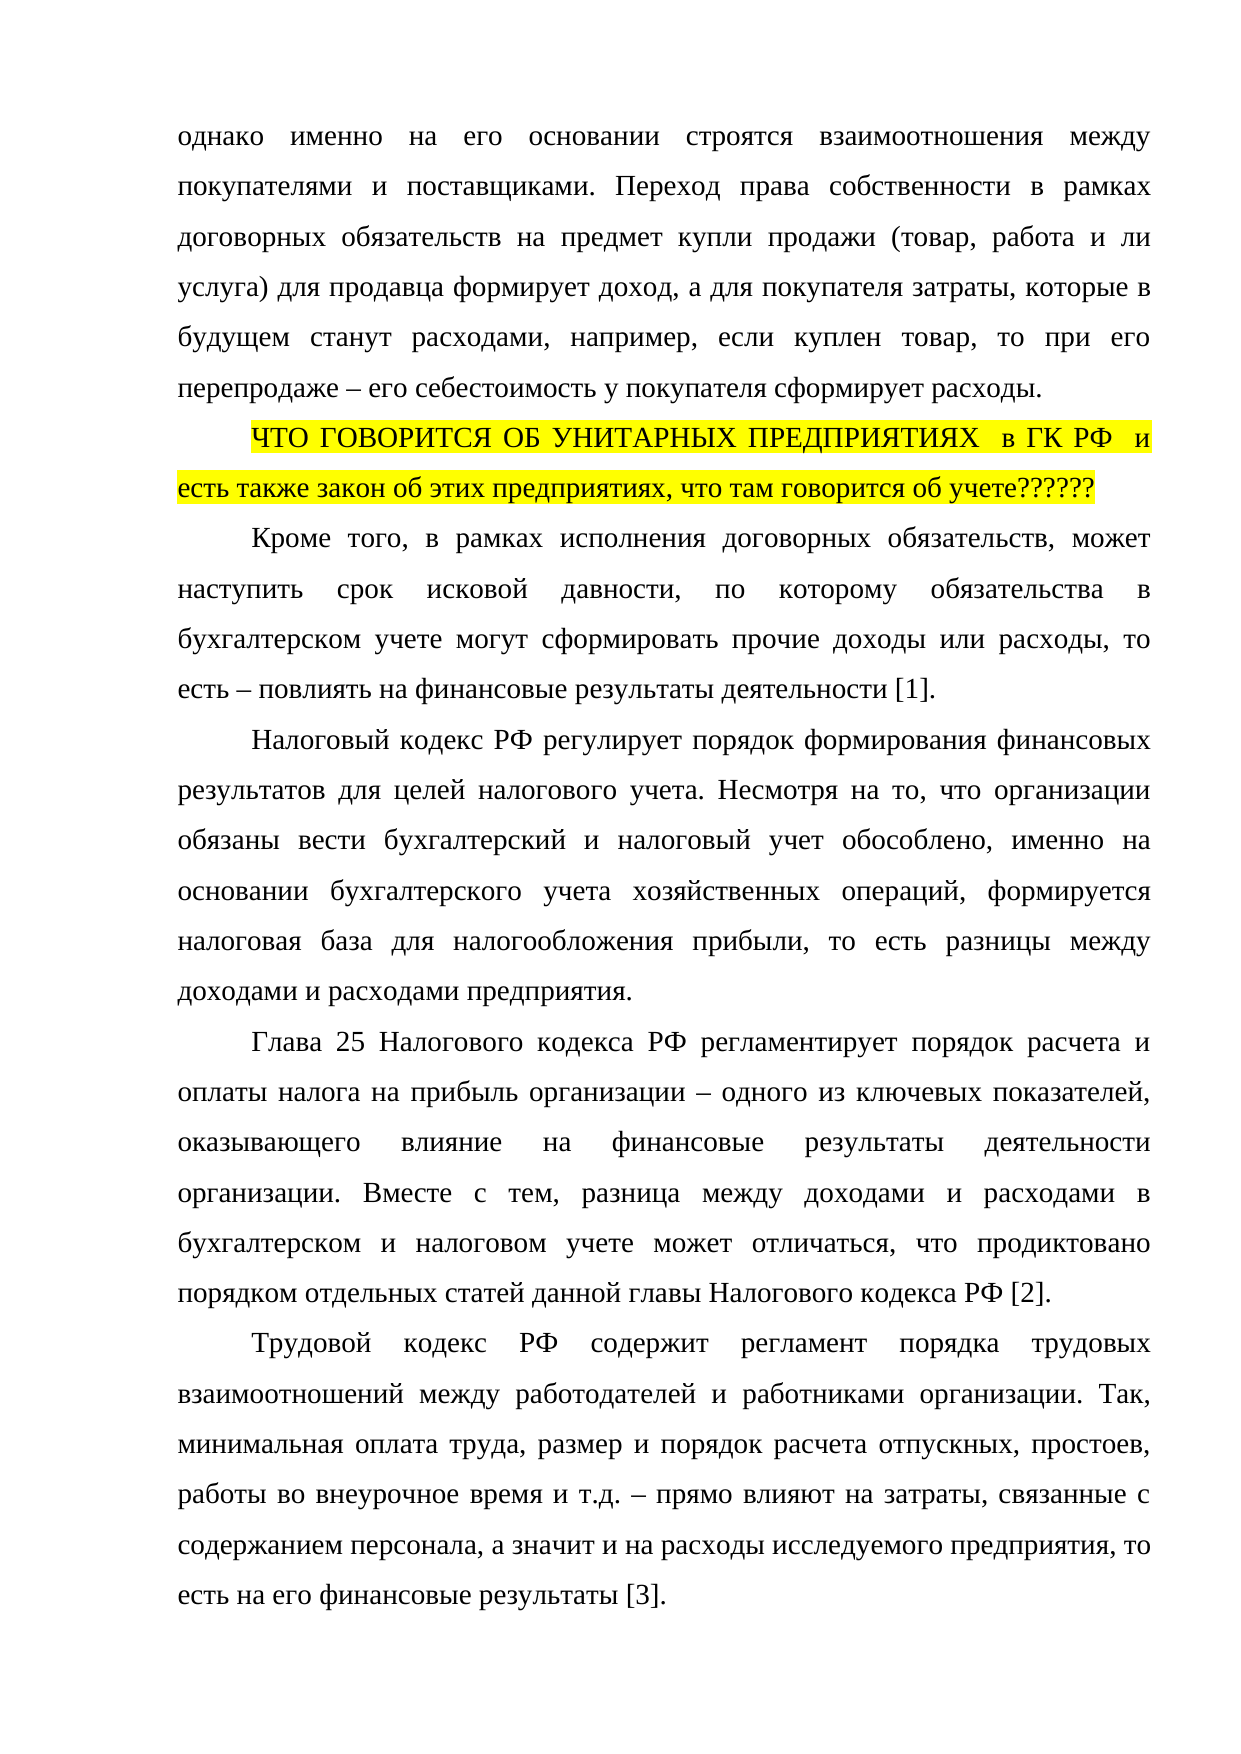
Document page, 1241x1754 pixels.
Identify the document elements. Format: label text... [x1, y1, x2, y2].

text Налоговый кодекс РФ регулирует порядок формирования финансовых результатов для целей налогового учета. Несмотря на то, что организации обязаны вести бухгалтерский и налоговый учет обособлено, именно на основании бухгалтерского учета хозяйственных операций, формируется налоговая база для налогообложения прибыли, то есть разницы между доходами и расходами предприятия. [177, 722, 1152, 1007]
text Глава 25 Налогового кодекса РФ регламентирует порядок расчета и оплаты налога на прибыль организации – одного из ключевых показателей, оказывающего влияние на финансовые результаты деятельности организации. Вместе с тем, разница между доходами и расходами в бухгалтерском и налоговом учете может отличаться, что продиктовано порядком отдельных статей данной главы Налогового кодекса РФ [2]. [177, 1024, 1152, 1309]
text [177, 118, 1152, 403]
text ЧТО ГОВОРИТСЯ ОБ УНИТАРНЫХ ПРЕДПРИЯТИЯХ в ГК РФ и есть также закон об этих предприятиях, что там говорится об учете?????? [177, 420, 1152, 504]
text Трудовой кодекс РФ содержит регламент порядка трудовых взаимоотношений между работодателей и работниками организации. Так, минимальная оплата труда, размер и порядок расчета отпускных, простоев, работы во внеурочное время и т.д. – прямо влияют на затраты, связанные с содержанием персонала, а значит и на расходы исследуемого предприятия, то есть на его финансовые результаты [3]. [177, 1326, 1152, 1611]
text Кроме того, в рамках исполнения договорных обязательств, может наступить срок исковой давности, по которому обязательства в бухгалтерском учете могут сформировать прочие доходы или расходы, то есть – повлиять на финансовые результаты деятельности [1]. [177, 521, 1152, 705]
